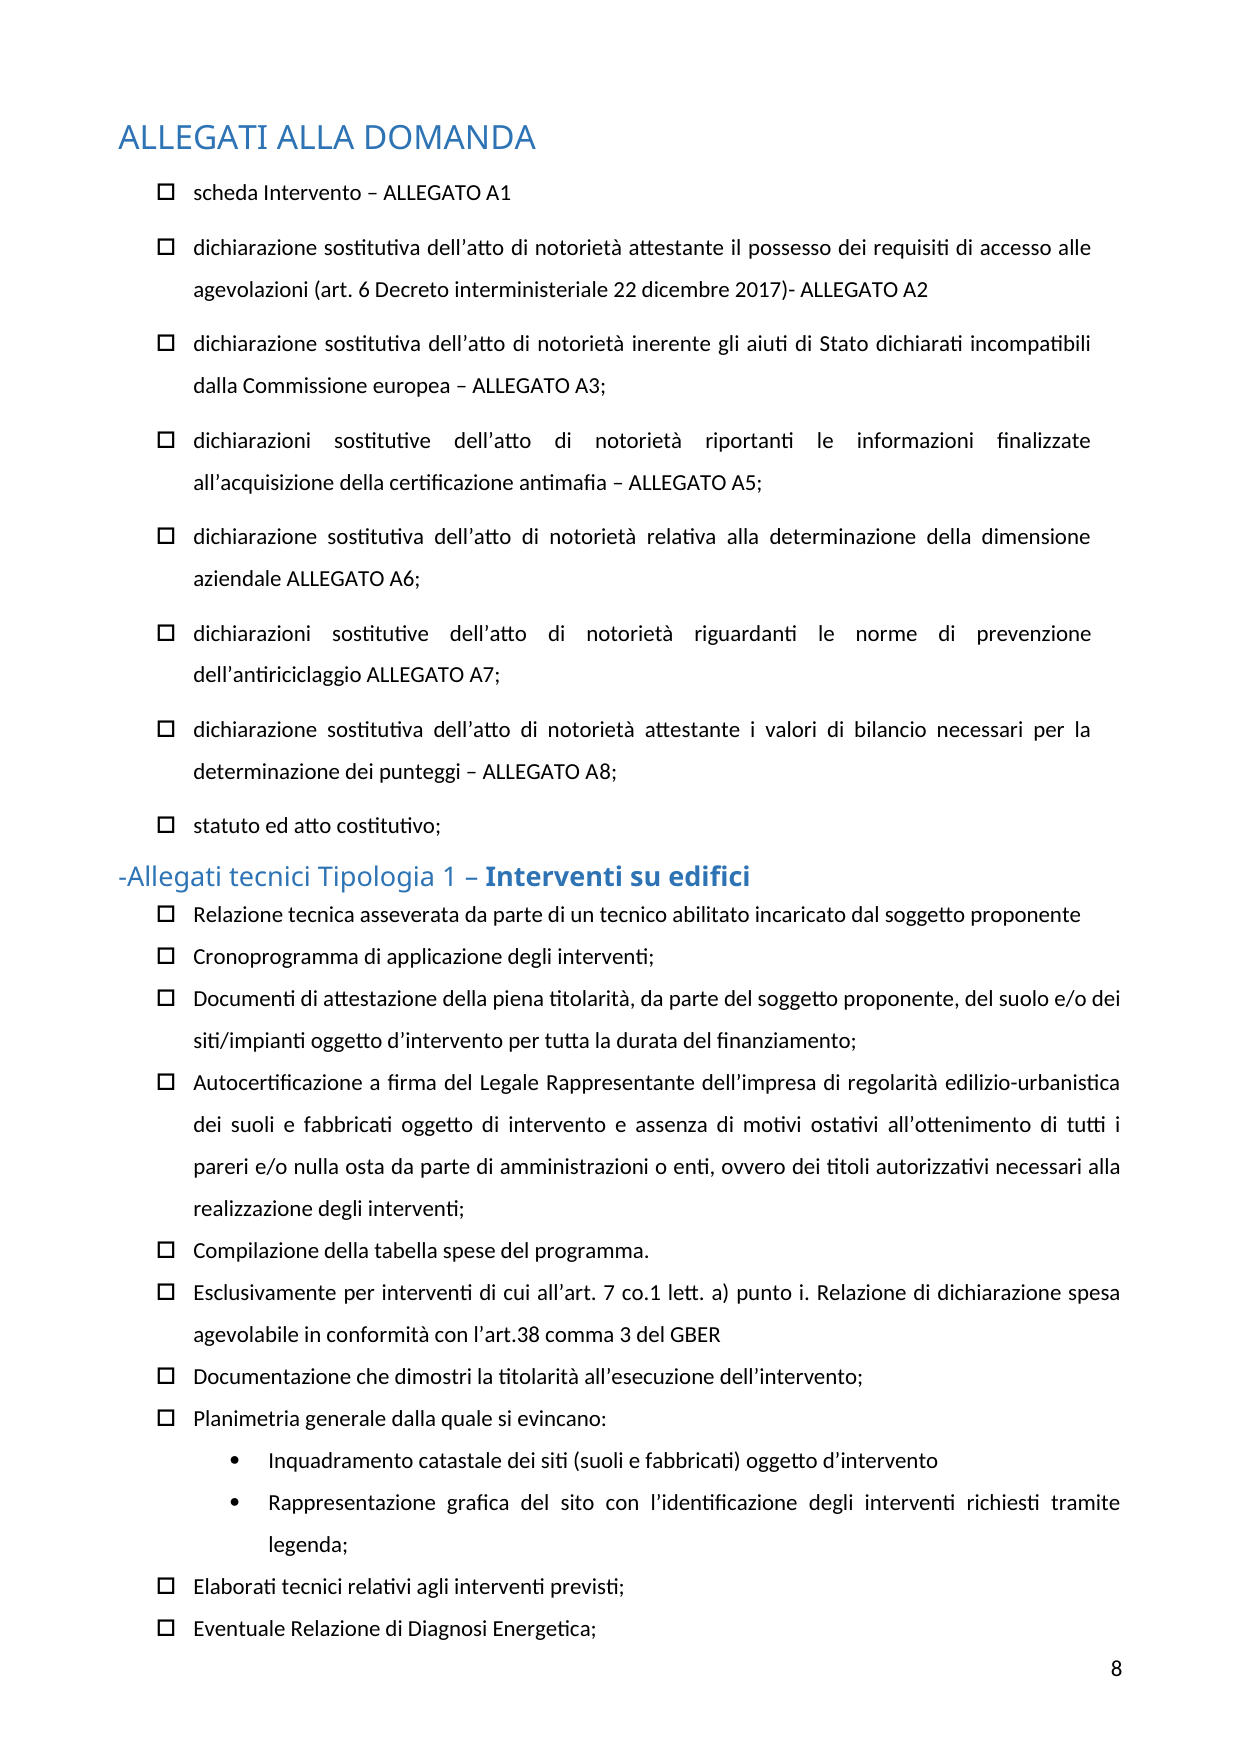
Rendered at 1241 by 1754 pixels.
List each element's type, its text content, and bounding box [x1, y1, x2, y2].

list Inquadramento catastale dei siti (suoli e fabbricati) oggetto d’intervento [231, 1446, 1122, 1474]
list dichiarazione sostitutiva dell’atto di notorietà attestante i valori di bilancio necessari per la determinazione dei punteggi – ALLEGATO A8; [156, 715, 1092, 785]
list Documenti di attestazione della piena titolarità, da parte del soggetto proponente, del suolo e/o dei siti/impianti oggetto d’intervento per tutta la durata del finanziamento; [156, 984, 1122, 1054]
list Compilazione della tabella spese del programma. [156, 1236, 1122, 1264]
list scheda Intervento – ALLEGATO A1 [156, 178, 1092, 206]
list Autocertificazione a firma del Legale Rappresentante dell’impresa di regolarità edilizio-urbanistica dei suoli e fabbricati oggetto di intervento e assenza di motivi ostativi all’ottenimento di tutti i pareri e/o nulla osta da parte di amministrazioni o enti, ovvero dei titoli autorizzativi necessari alla realizzazione degli interventi; [156, 1068, 1122, 1222]
subtitle -Allegati tecnici Tipologia 1 – Interventi su edifici [118, 858, 1122, 894]
subtitle ALLEGATI ALLA DOMANDA [118, 114, 1122, 159]
list Elaborati tecnici relativi agli interventi previsti; [156, 1572, 1122, 1600]
list Relazione tecnica asseverata da parte di un tecnico abilitato incaricato dal soggetto proponente [156, 900, 1122, 928]
list Esclusivamente per interventi di cui all’art. 7 co.1 lett. a) punto i. Relazione di dichiarazione spesa agevolabile in conformità con l’art.38 comma 3 del GBER [156, 1278, 1122, 1348]
list Eventuale Relazione di Diagnosi Energetica; [156, 1614, 1122, 1642]
list dichiarazioni sostitutive dell’atto di notorietà riguardanti le norme di prevenzione dell’antiriciclaggio ALLEGATO A7; [156, 619, 1092, 689]
list dichiarazione sostitutiva dell’atto di notorietà attestante il possesso dei requisiti di accesso alle agevolazioni (art. 6 Decreto interministeriale 22 dicembre 2017)- ALLEGATO A2 [156, 233, 1092, 303]
list statuto ed atto costitutivo; [156, 812, 1092, 839]
list Planimetria generale dalla quale si evincano: [156, 1404, 1122, 1432]
list dichiarazione sostitutiva dell’atto di notorietà relativa alla determinazione della dimensione aziendale ALLEGATO A6; [156, 522, 1092, 592]
list Rappresentazione grafica del sito con l’identificazione degli interventi richiesti tramite legenda; [231, 1488, 1122, 1558]
list Cronoprogramma di applicazione degli interventi; [156, 942, 1122, 970]
list dichiarazione sostitutiva dell’atto di notorietà inerente gli aiuti di Stato dichiarati incompatibili dalla Commissione europea – ALLEGATO A3; [156, 329, 1092, 399]
list dichiarazioni sostitutive dell’atto di notorietà riportanti le informazioni finalizzate all’acquisizione della certificazione antimafia – ALLEGATO A5; [156, 426, 1092, 496]
list Documentazione che dimostri la titolarità all’esecuzione dell’intervento; [156, 1362, 1122, 1390]
